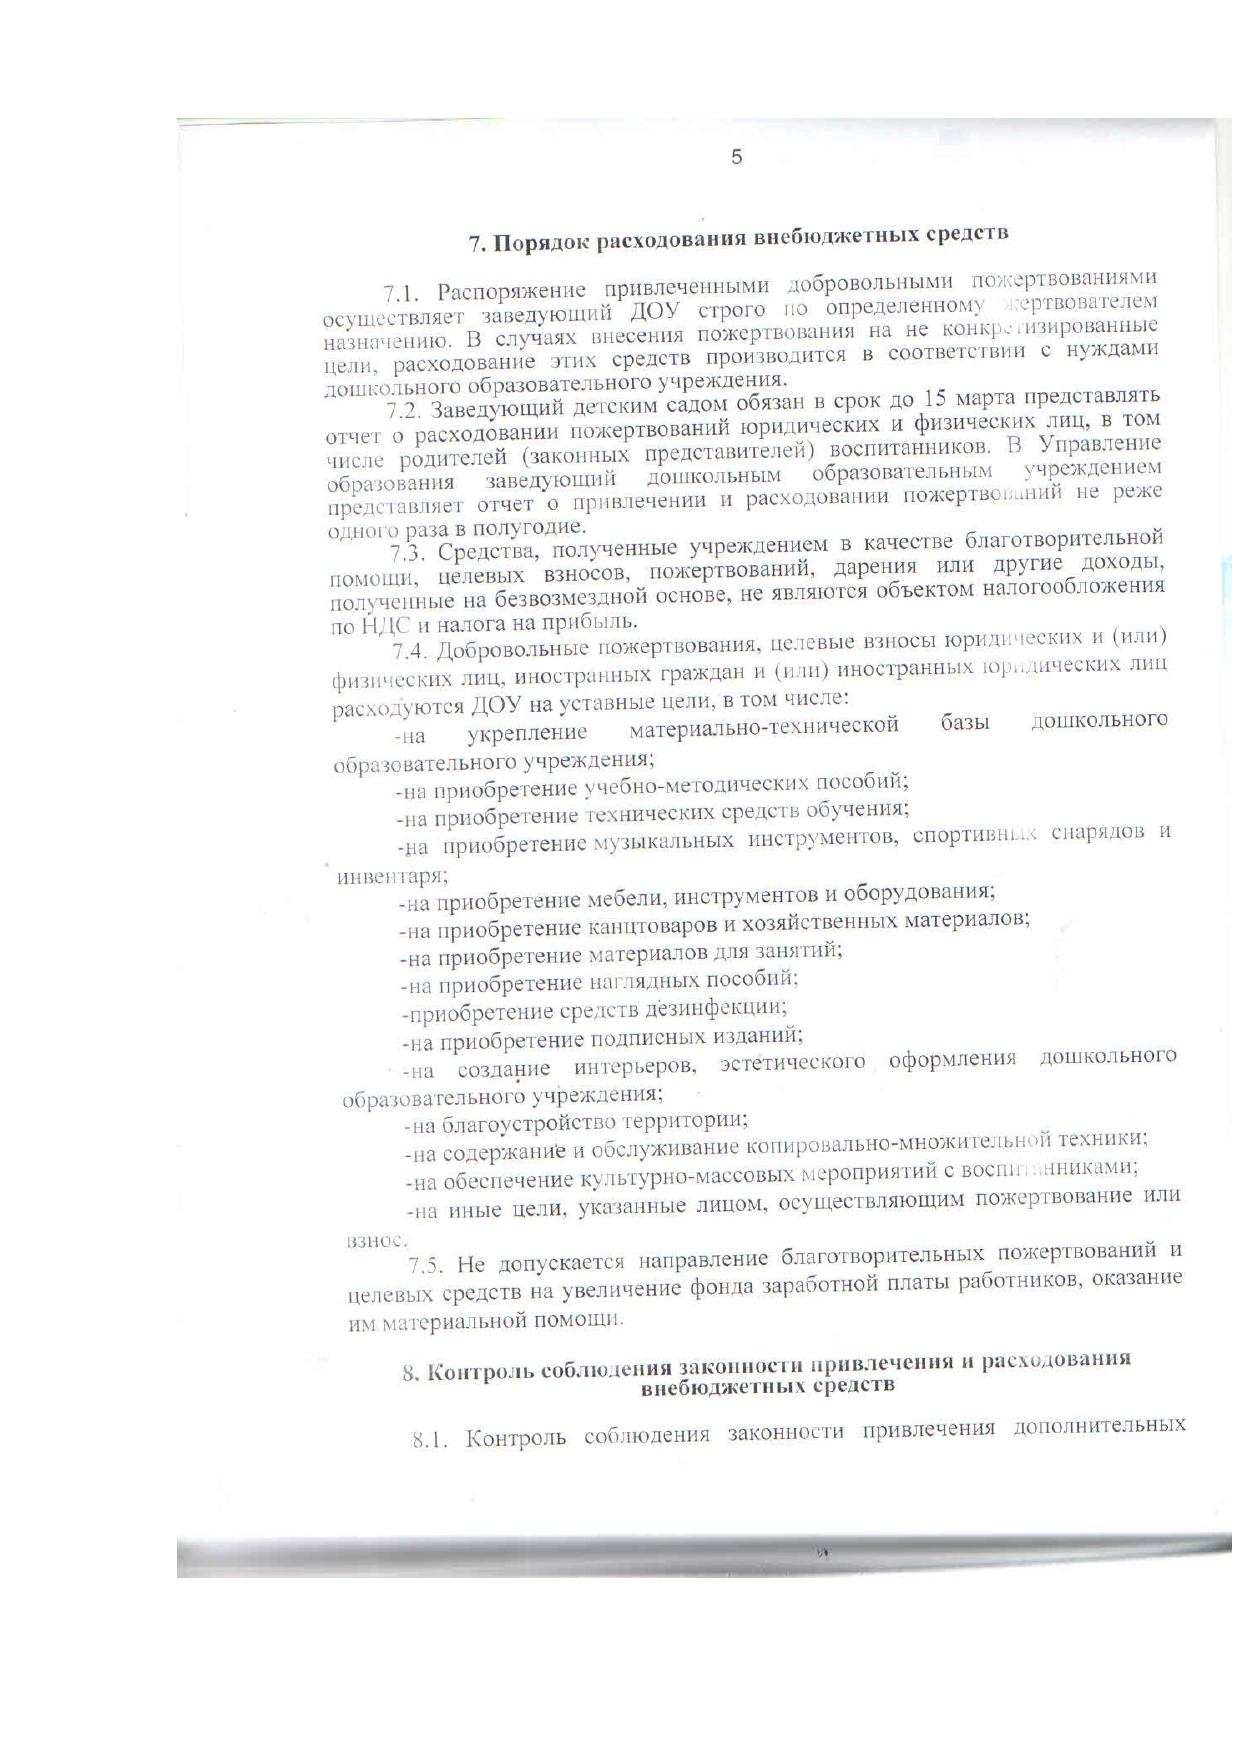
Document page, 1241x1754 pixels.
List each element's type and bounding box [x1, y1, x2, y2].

picture [177, 118, 1232, 1578]
